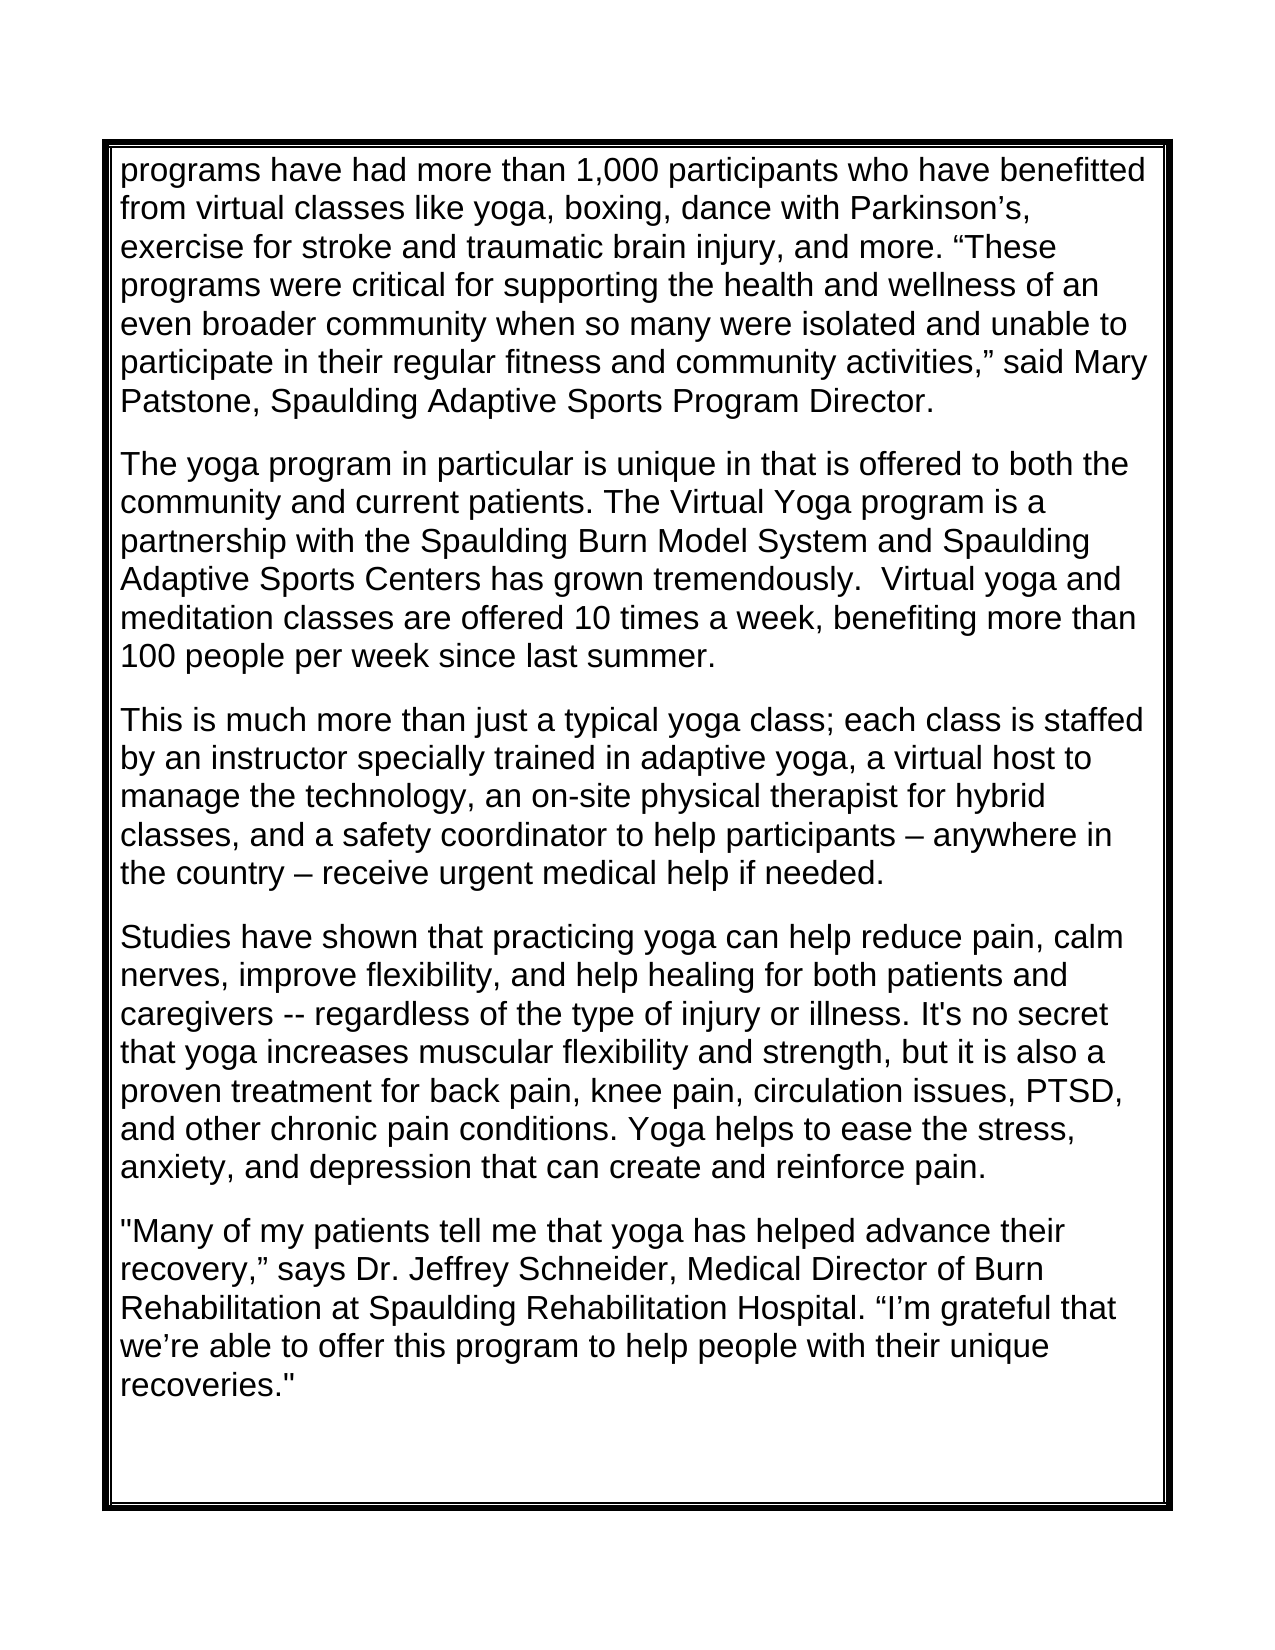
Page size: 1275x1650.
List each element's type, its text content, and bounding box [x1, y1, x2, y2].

text Studies have shown that practicing yoga can help reduce pain, calm nerves, improve flexibility, and help healing for both patients and caregivers -- regardless of the type of injury or illness. It's no secret that yoga increases muscular flexibility and strength, but it is also a proven treatment for back pain, knee pain, circulation issues, PTSD, and other chronic pain conditions. Yoga helps to ease the stress, anxiety, and depression that can create and reinforce pain. [120, 917, 1155, 1186]
text The yoga program in particular is unique in that is offered to both the community and current patients. The Virtual Yoga program is a partnership with the Spaulding Burn Model System and Spaulding Adaptive Sports Centers has grown tremendously. Virtual yoga and meditation classes are offered 10 times a week, benefiting more than 100 people per week since last summer. [120, 444, 1155, 675]
text "Many of my patients tell me that yoga has helped advance their recovery,” says Dr. Jeffrey Schneider, Medical Director of Burn Rehabilitation at Spaulding Rehabilitation Hospital. “I’m grateful that we’re able to offer this program to help people with their unique recoveries." [120, 1211, 1155, 1403]
text This is much more than just a typical yoga class; each class is staffed by an instructor specially trained in adaptive yoga, a virtual host to manage the technology, an on-site physical therapist for hybrid classes, and a safety coordinator to help participants – anywhere in the country – receive urgent medical help if needed. [120, 700, 1155, 892]
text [120, 150, 1155, 419]
